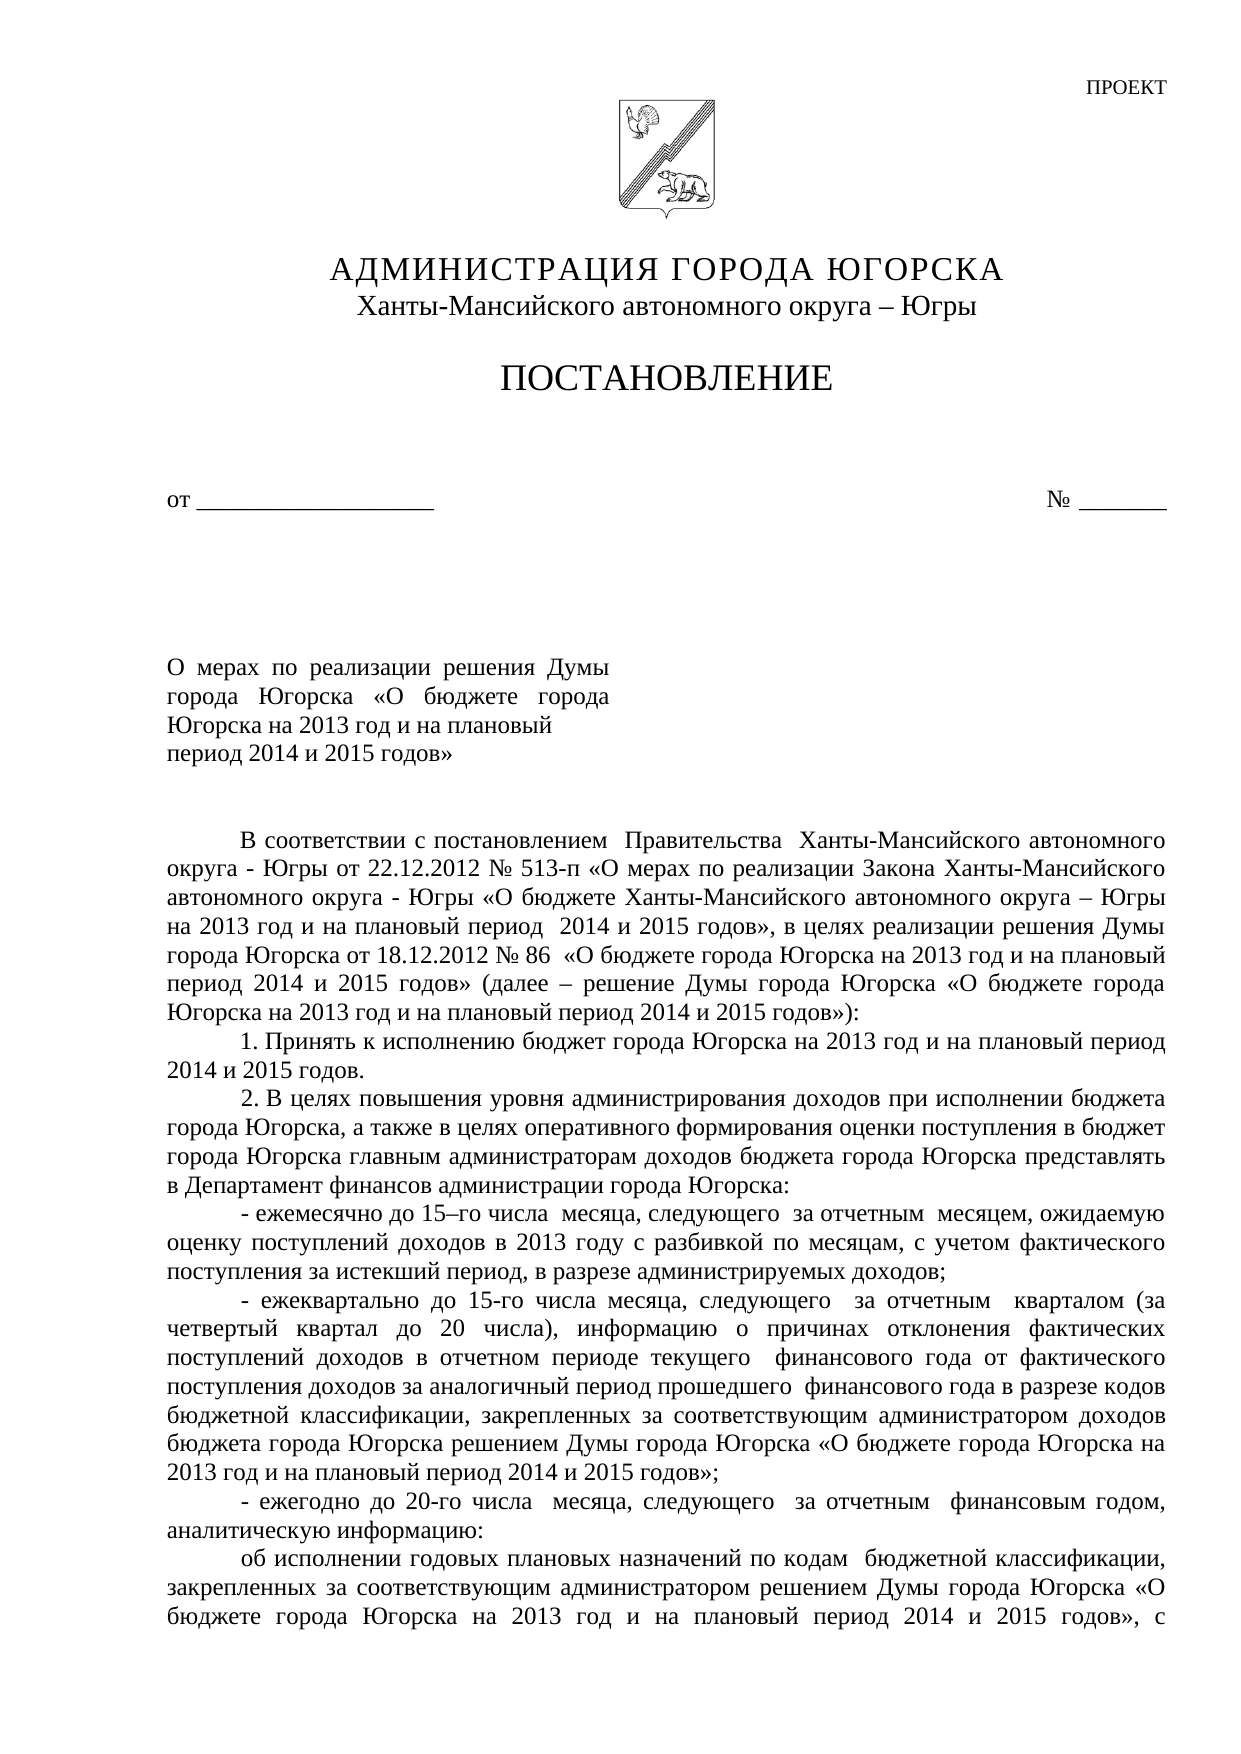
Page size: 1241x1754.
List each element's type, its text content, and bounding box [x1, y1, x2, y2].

text - ежемесячно до 15–го числа месяца, следующего за отчетным месяцем, ожидаемую оценку поступлений доходов в 2013 году с разбивкой по месяцам, с учетом фактического поступления за истекший период, в разрезе администрируемых доходов; [167, 1198, 1167, 1285]
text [167, 1543, 1167, 1630]
text от ___________________ № _______ [167, 484, 1167, 537]
subtitle ПОСТАНОВЛЕНИЕ [167, 355, 1167, 398]
text 2. В целях повышения уровня администрирования доходов при исполнении бюджета города Югорска, а также в целях оперативного формирования оценки поступления в бюджет города Югорска главным администраторам доходов бюджета города Югорска представлять в Департамент финансов администрации города Югорска: [167, 1083, 1167, 1198]
text период 2014 и 2015 годов» [167, 738, 610, 767]
text - ежегодно до 20-го числа месяца, следующего за отчетным финансовым годом, аналитическую информацию: [167, 1486, 1167, 1543]
text ПРОЕКТ [167, 75, 1167, 99]
picture [618, 98, 715, 221]
subtitle АДМИНИСТРАЦИЯ ГОРОДА ЮГОРСКА [167, 249, 1167, 288]
text В соответствии с постановлением Правительства Ханты-Мансийского автономного округа - Югры от 22.12.2012 № 513-п «О мерах по реализации Закона Ханты-Мансийского автономного округа - Югры «О бюджете Ханты-Мансийского автономного округа – Югры на 2013 год и на плановый период 2014 и 2015 годов», в целях реализации решения Думы города Югорска от 18.12.2012 № 86 «О бюджете города Югорска на 2013 год и на плановый период 2014 и 2015 годов» (далее – решение Думы города Югорска «О бюджете города Югорска на 2013 год и на плановый период 2014 и 2015 годов»): [167, 825, 1167, 1026]
text О мерах по реализации решения Думы города Югорска «О бюджете города Югорска на 2013 год и на плановый [167, 652, 610, 738]
text - ежеквартально до 15-го числа месяца, следующего за отчетным кварталом (за четвертый квартал до 20 числа), информацию о причинах отклонения фактических поступлений доходов в отчетном периоде текущего финансового года от фактического поступления доходов за аналогичный период прошедшего финансового года в разрезе кодов бюджетной классификации, закрепленных за соответствующим администратором доходов бюджета города Югорска решением Думы города Югорска «О бюджете города Югорска на 2013 год и на плановый период 2014 и 2015 годов»; [167, 1285, 1167, 1486]
text 1. Принять к исполнению бюджет города Югорска на 2013 год и на плановый период 2014 и 2015 годов. [167, 1026, 1167, 1083]
subtitle Ханты-Мансийского автономного округа – Югры [167, 288, 1167, 321]
